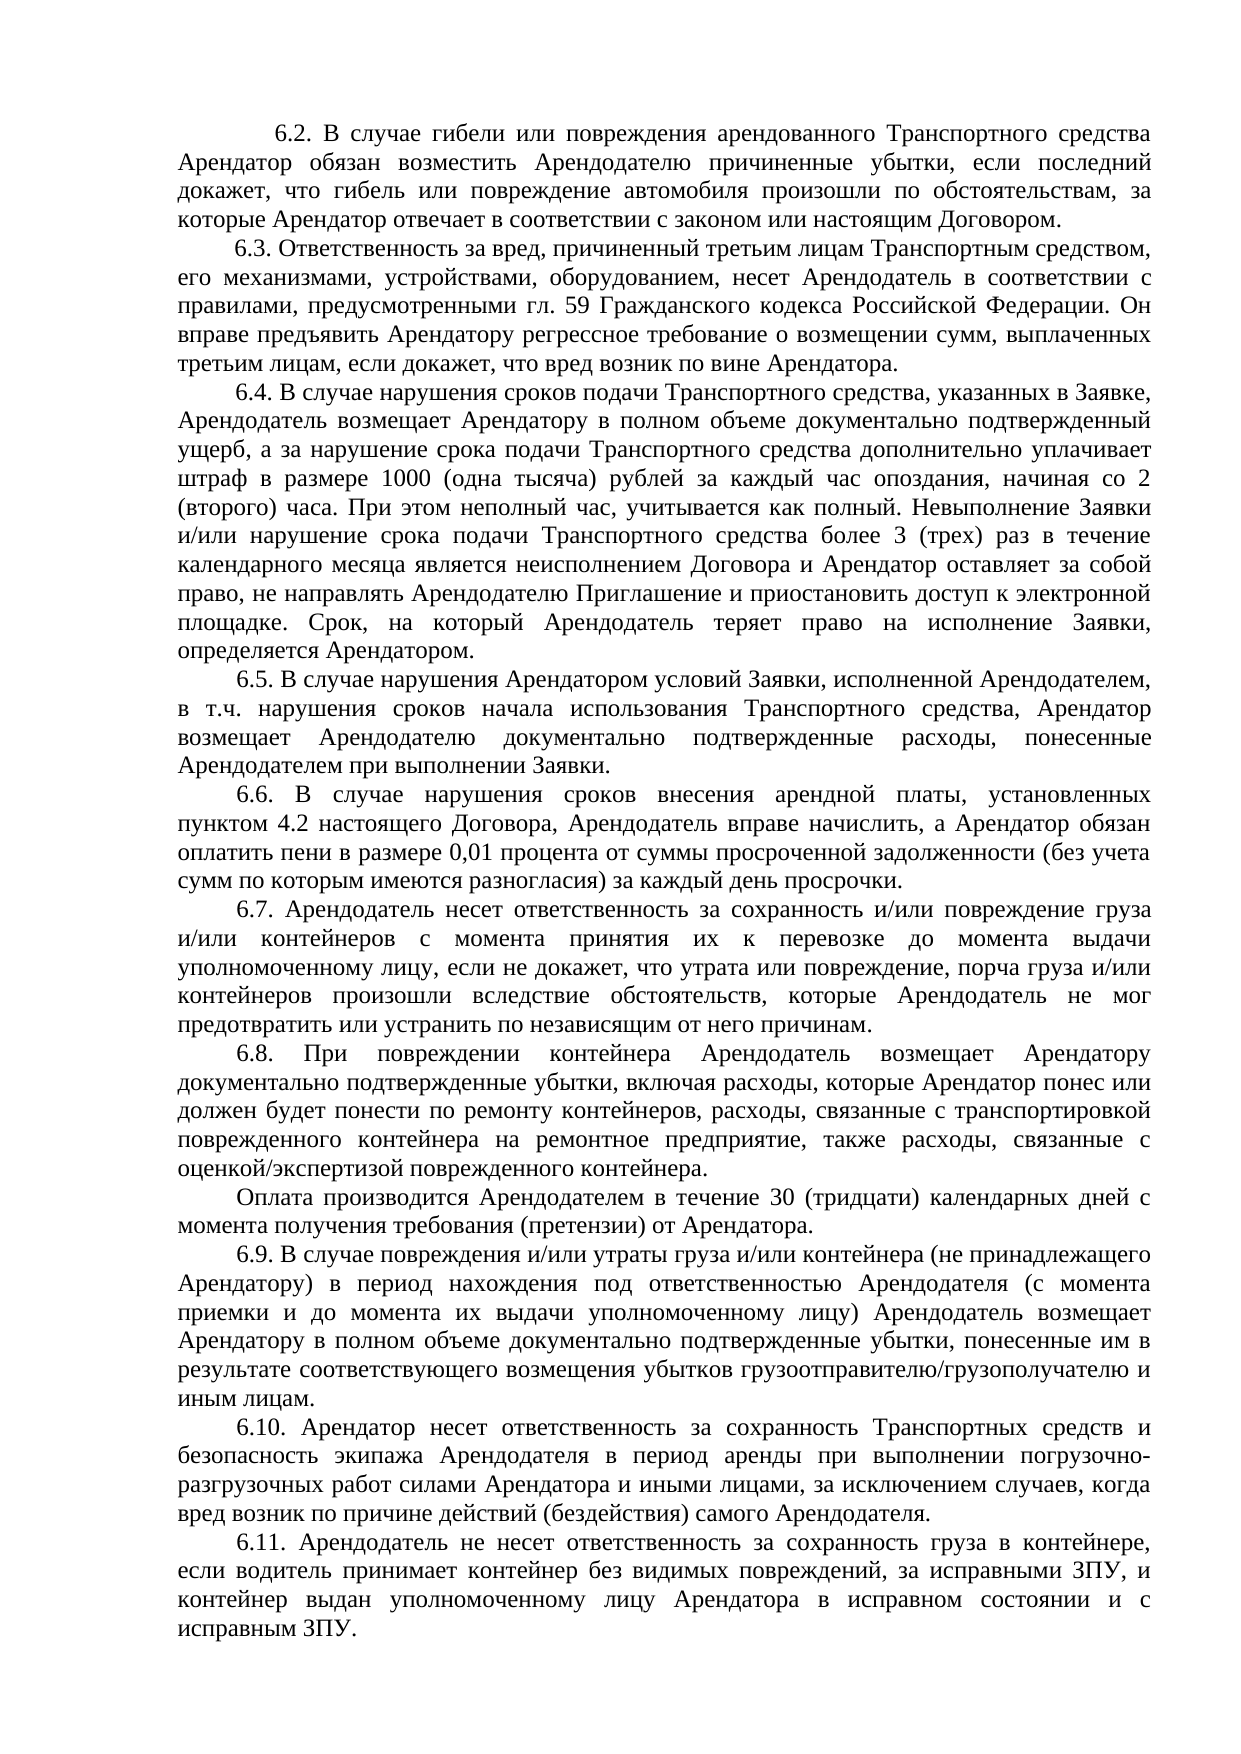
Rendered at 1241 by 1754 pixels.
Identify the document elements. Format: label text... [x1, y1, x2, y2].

text 6.5. В случае нарушения Арендатором условий Заявки, исполненной Арендодателем, в т.ч. нарушения сроков начала использования Транспортного средства, Арендатор возмещает Арендодателю документально подтвержденные расходы, понесенные Арендодателем при выполнении Заявки. [177, 664, 1152, 779]
text 6.10. Арендатор несет ответственность за сохранность Транспортных средств и безопасность экипажа Арендодателя в период аренды при выполнении погрузочно-разгрузочных работ силами Арендатора и иными лицами, за исключением случаев, когда вред возник по причине действий (бездействия) самого Арендодателя. [177, 1412, 1152, 1527]
text 6.9. В случае повреждения и/или утраты груза и/или контейнера (не принадлежащего Арендатору) в период нахождения под ответственностью Арендодателя (с момента приемки и до момента их выдачи уполномоченному лицу) Арендодатель возмещает Арендатору в полном объеме документально подтвержденные убытки, понесенные им в результате соответствующего возмещения убытков грузоотправителю/грузополучателю и иным лицам. [177, 1239, 1152, 1412]
text 6.8. При повреждении контейнера Арендодатель возмещает Арендатору документально подтвержденные убытки, включая расходы, которые Арендатор понес или должен будет понести по ремонту контейнеров, расходы, связанные с транспортировкой поврежденного контейнера на ремонтное предприятие, также расходы, связанные с оценкой/экспертизой поврежденного контейнера. [177, 1038, 1152, 1182]
text 6.4. В случае нарушения сроков подачи Транспортного средства, указанных в Заявке, Арендодатель возмещает Арендатору в полном объеме документально подтвержденный ущерб, а за нарушение срока подачи Транспортного средства дополнительно уплачивает штраф в размере 1000 (одна тысяча) рублей за каждый час опоздания, начиная со 2 (второго) часа. При этом неполный час, учитывается как полный. Невыполнение Заявки и/или нарушение срока подачи Транспортного средства более 3 (трех) раз в течение календарного месяца является неисполнением Договора и Арендатор оставляет за собой право, не направлять Арендодателю Приглашение и приостановить доступ к электронной площадке. Срок, на который Арендодатель теряет право на исполнение Заявки, определяется Арендатором. [177, 377, 1152, 664]
text 6.3. Ответственность за вред, причиненный третьим лицам Транспортным средством, его механизмами, устройствами, оборудованием, несет Арендодатель в соответствии с правилами, предусмотренными гл. 59 Гражданского кодекса Российской Федерации. Он вправе предъявить Арендатору регрессное требование о возмещении сумм, выплаченных третьим лицам, если докажет, что вред возник по вине Арендатора. [177, 233, 1152, 377]
text 6.11. Арендодатель не несет ответственность за сохранность груза в контейнере, если водитель принимает контейнер без видимых повреждений, за исправными ЗПУ, и контейнер выдан уполномоченному лицу Арендатора в исправном состоянии и с исправным ЗПУ. [177, 1527, 1152, 1642]
text 6.6. В случае нарушения сроков внесения арендной платы, установленных пунктом 4.2 настоящего Договора, Арендодатель вправе начислить, а Арендатор обязан оплатить пени в размере 0,01 процента от суммы просроченной задолженности (без учета сумм по которым имеются разногласия) за каждый день просрочки. [177, 779, 1152, 894]
text 6.7. Арендодатель несет ответственность за сохранность и/или повреждение груза и/или контейнеров с момента принятия их к перевозке до момента выдачи уполномоченному лицу, если не докажет, что утрата или повреждение, порча груза и/или контейнеров произошли вследствие обстоятельств, которые Арендодатель не мог предотвратить или устранить по независящим от него причинам. [177, 894, 1152, 1038]
text 6.2. В случае гибели или повреждения арендованного Транспортного средства Арендатор обязан возместить Арендодателю причиненные убытки, если последний докажет, что гибель или повреждение автомобиля произошли по обстоятельствам, за которые Арендатор отвечает в соответствии с законом или настоящим Договором. [177, 118, 1152, 233]
text Оплата производится Арендодателем в течение 30 (тридцати) календарных дней с момента получения требования (претензии) от Арендатора. [177, 1182, 1152, 1239]
